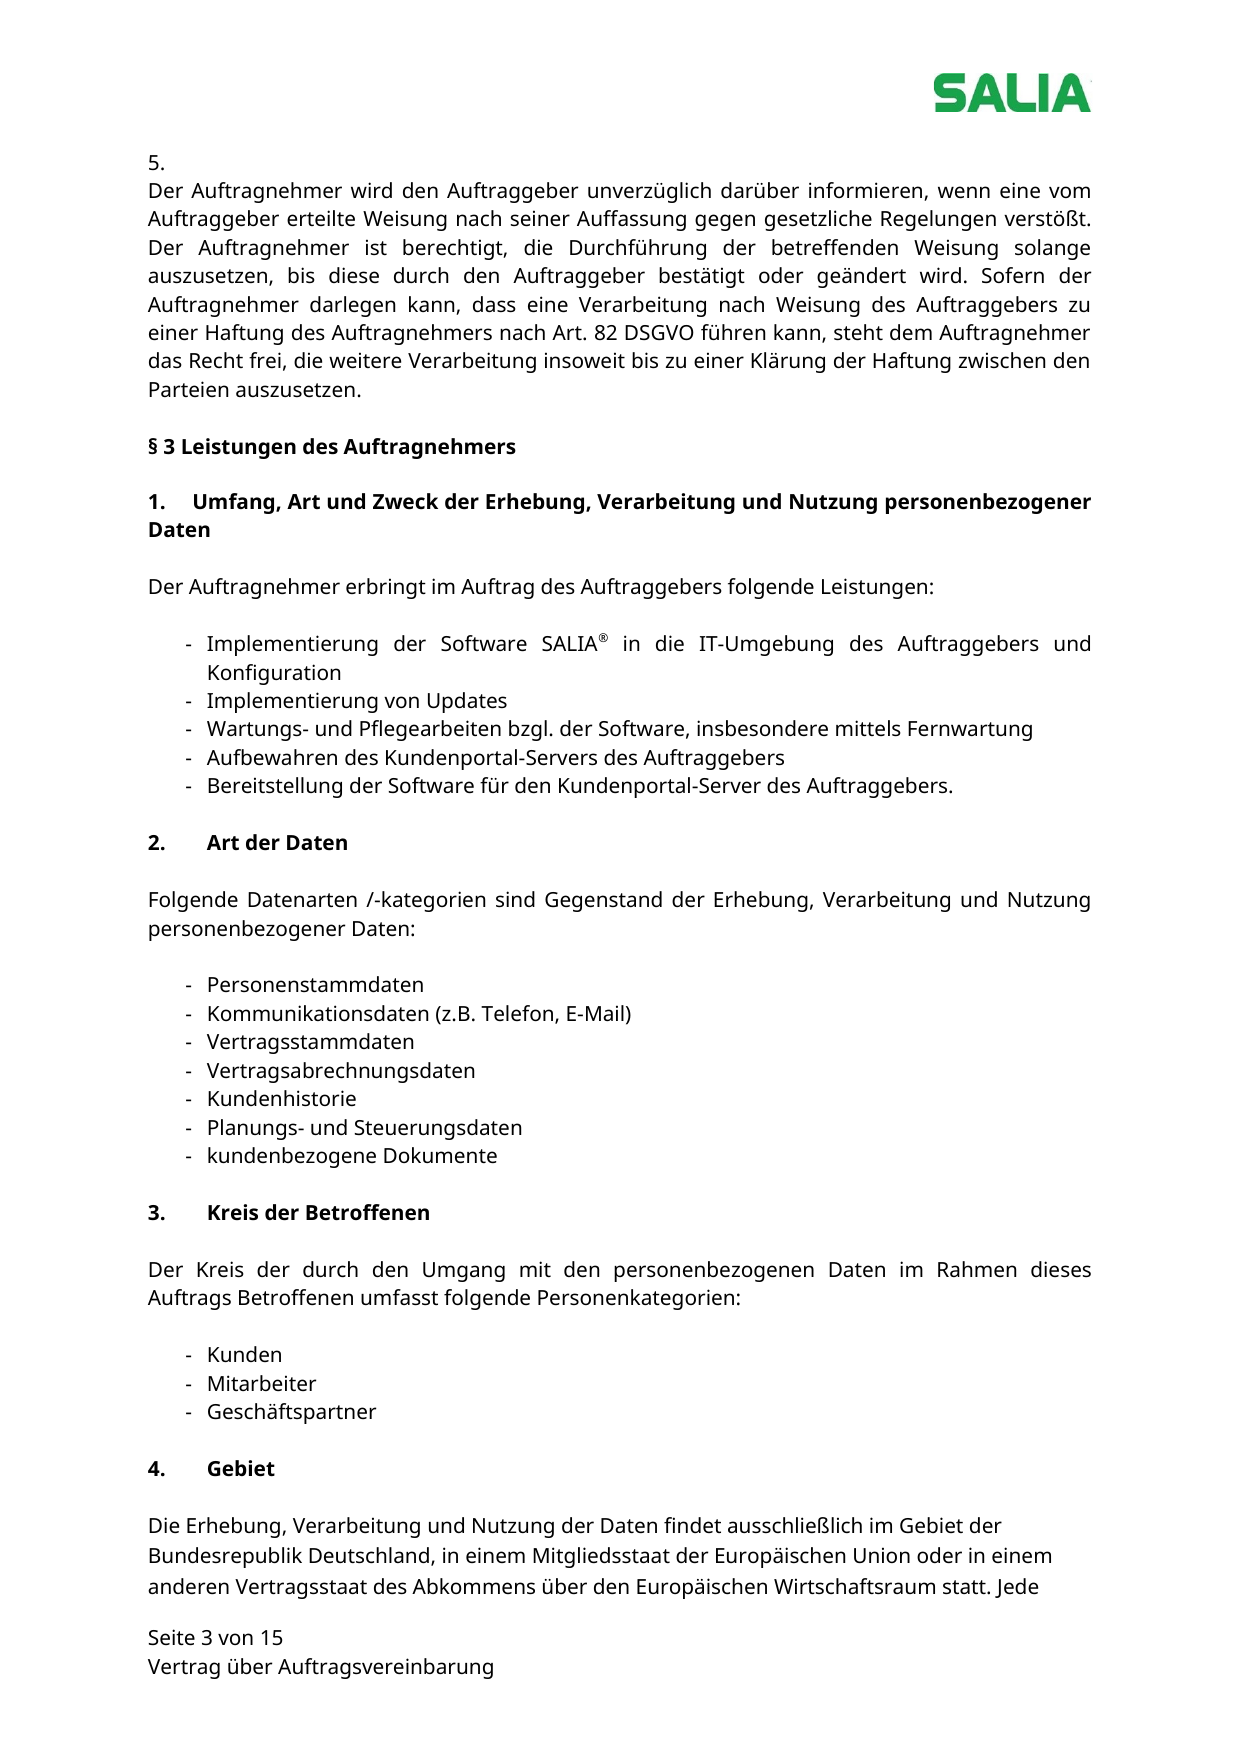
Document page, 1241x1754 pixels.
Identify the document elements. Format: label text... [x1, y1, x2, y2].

list Personenstammdaten [185, 971, 1093, 999]
text 5. [148, 148, 1093, 176]
list Geschäftspartner [185, 1397, 1093, 1426]
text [148, 1511, 1093, 1601]
text 4. Gebiet [148, 1454, 1093, 1482]
list Bereitstellung der Software für den Kundenportal-Server des Auftraggebers. [185, 771, 1093, 800]
text 3. Kreis der Betroffenen [148, 1198, 1093, 1226]
list Vertragsabrechnungsdaten [185, 1056, 1093, 1084]
list Implementierung von Updates [185, 686, 1093, 714]
text 1. Umfang, Art und Zweck der Erhebung, Verarbeitung und Nutzung personenbezogener Daten [148, 487, 1093, 544]
text 2. Art der Daten [148, 828, 1093, 857]
list Aufbewahren des Kundenportal-Servers des Auftraggebers [185, 743, 1093, 771]
text § 3 Leistungen des Auftragnehmers [148, 432, 1093, 460]
text Der Auftragnehmer erbringt im Auftrag des Auftraggebers folgende Leistungen: [148, 572, 1093, 601]
list Mitarbeiter [185, 1369, 1093, 1397]
list Wartungs- und Pflegearbeiten bzgl. der Software, insbesondere mittels Fernwartung [185, 714, 1093, 743]
list Implementierung der Software SALIA® in die IT-Umgebung des Auftraggebers und Konfiguration [185, 629, 1093, 686]
list Vertragsstammdaten [185, 1027, 1093, 1056]
list Planungs- und Steuerungsdaten [185, 1113, 1093, 1141]
text Folgende Datenarten /-kategorien sind Gegenstand der Erhebung, Verarbeitung und Nutzung personenbezogener Daten: [148, 885, 1093, 942]
list kundenbezogene Dokumente [185, 1141, 1093, 1169]
text Der Kreis der durch den Umgang mit den personenbezogenen Daten im Rahmen dieses Auftrags Betroffenen umfasst folgende Personenkategorien: [148, 1255, 1093, 1312]
list Kundenhistorie [185, 1084, 1093, 1113]
list Kommunikationsdaten (z.B. Telefon, E-Mail) [185, 999, 1093, 1027]
text Der Auftragnehmer wird den Auftraggeber unverzüglich darüber informieren, wenn eine vom Auftraggeber erteilte Weisung nach seiner Auffassung gegen gesetzliche Regelungen verstößt. Der Auftragnehmer ist berechtigt, die Durchführung der betreffenden Weisung solange auszusetzen, bis diese durch den Auftraggeber bestätigt oder geändert wird. Sofern der Auftragnehmer darlegen kann, dass eine Verarbeitung nach Weisung des Auftraggebers zu einer Haftung des Auftragnehmers nach Art. 82 DSGVO führen kann, steht dem Auftragnehmer das Recht frei, die weitere Verarbeitung insoweit bis zu einer Klärung der Haftung zwischen den Parteien auszusetzen. [148, 176, 1093, 403]
picture [933, 73, 1093, 112]
list Kunden [185, 1340, 1093, 1369]
